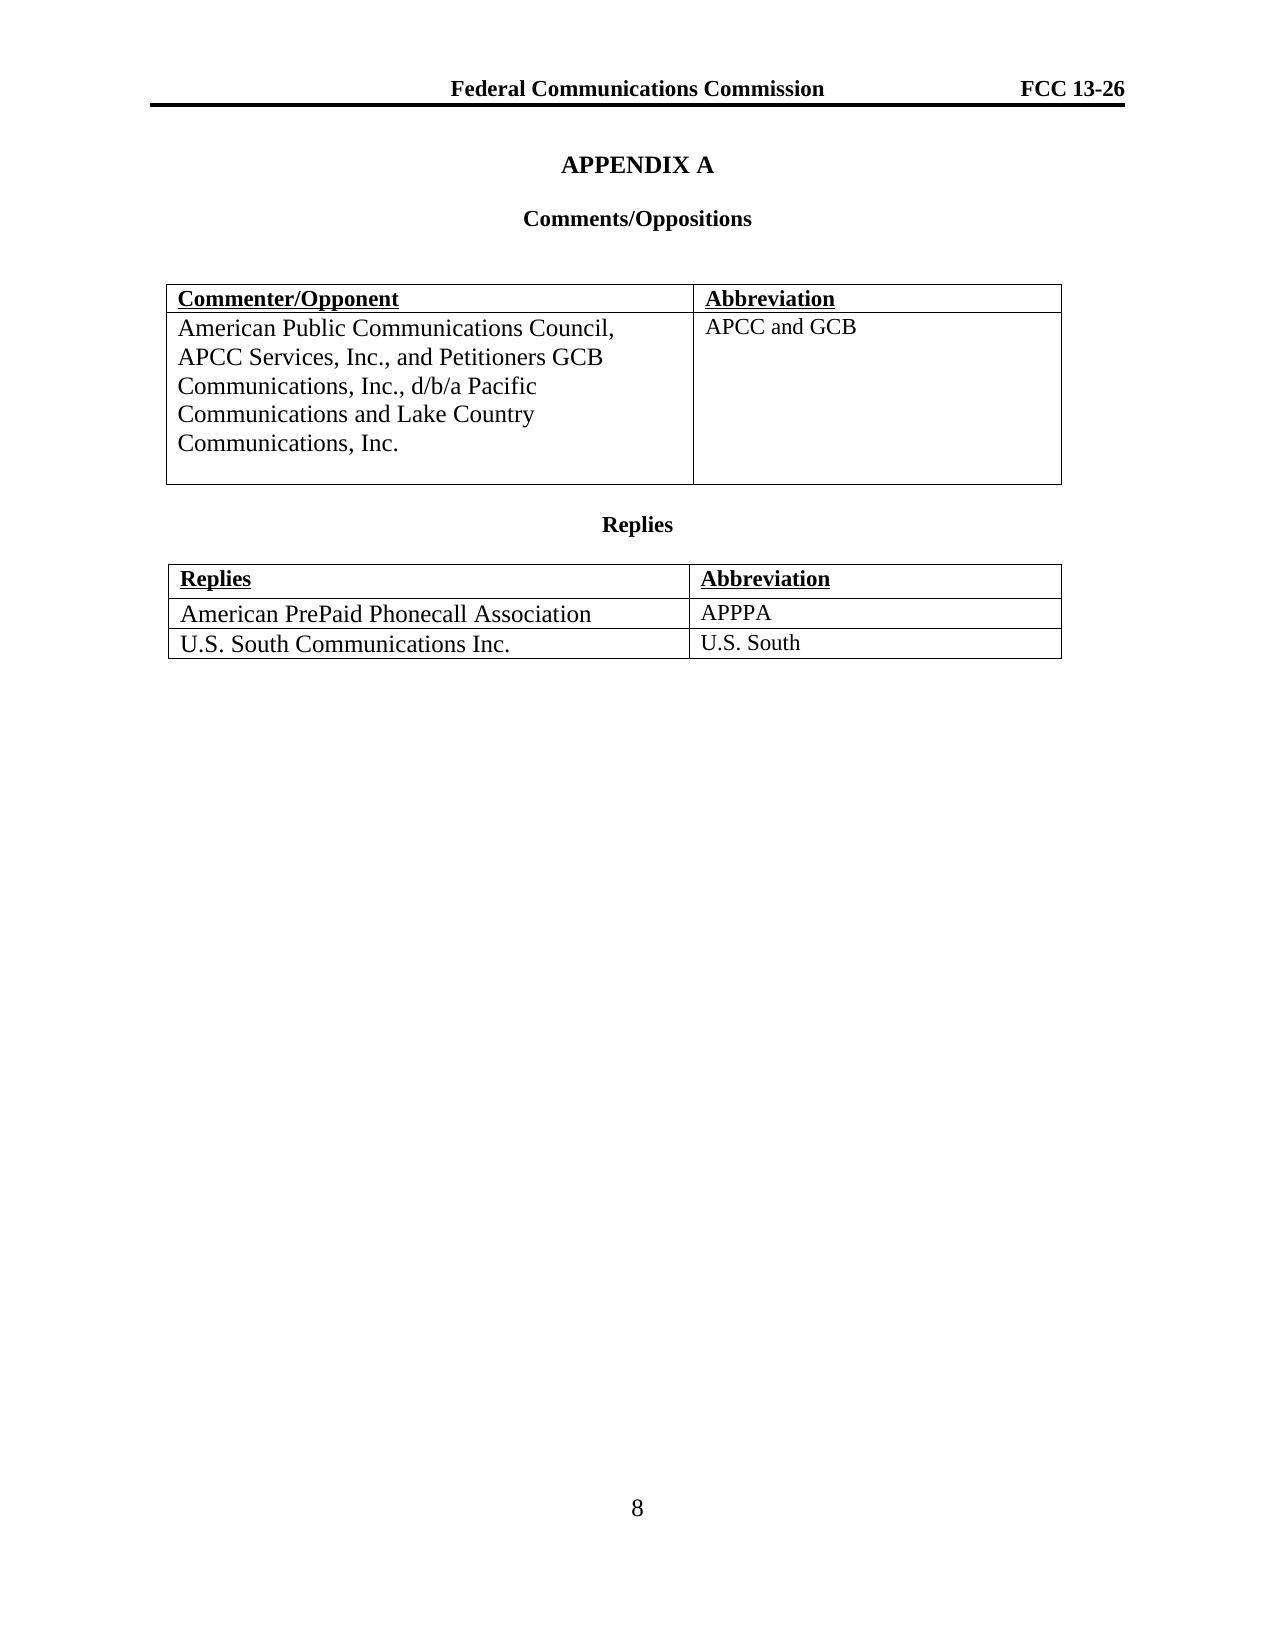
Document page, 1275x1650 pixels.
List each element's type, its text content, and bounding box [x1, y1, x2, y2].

table_header Commenter/Opponent [167, 285, 693, 312]
table_cell American PrePaid Phonecall Association [169, 599, 689, 628]
list Comments/Oppositions [150, 205, 1125, 231]
list Replies [150, 511, 1125, 537]
table_cell U.S. South [690, 629, 1061, 658]
table_cell APPPA [690, 599, 1061, 628]
table_cell APCC and GCB [694, 313, 1061, 483]
table_cell American Public Communications Council, APCC Services, Inc., and Petitioners GCB Communications, Inc., d/b/a Pacific Communications and Lake Country Communications, Inc. [167, 313, 693, 483]
table_cell U.S. South Communications Inc. [169, 629, 689, 658]
table_header Abbreviation [694, 285, 1061, 312]
table_header Replies [169, 565, 689, 598]
table_header Abbreviation [690, 565, 1061, 598]
text APPENDIX A [150, 150, 1125, 179]
